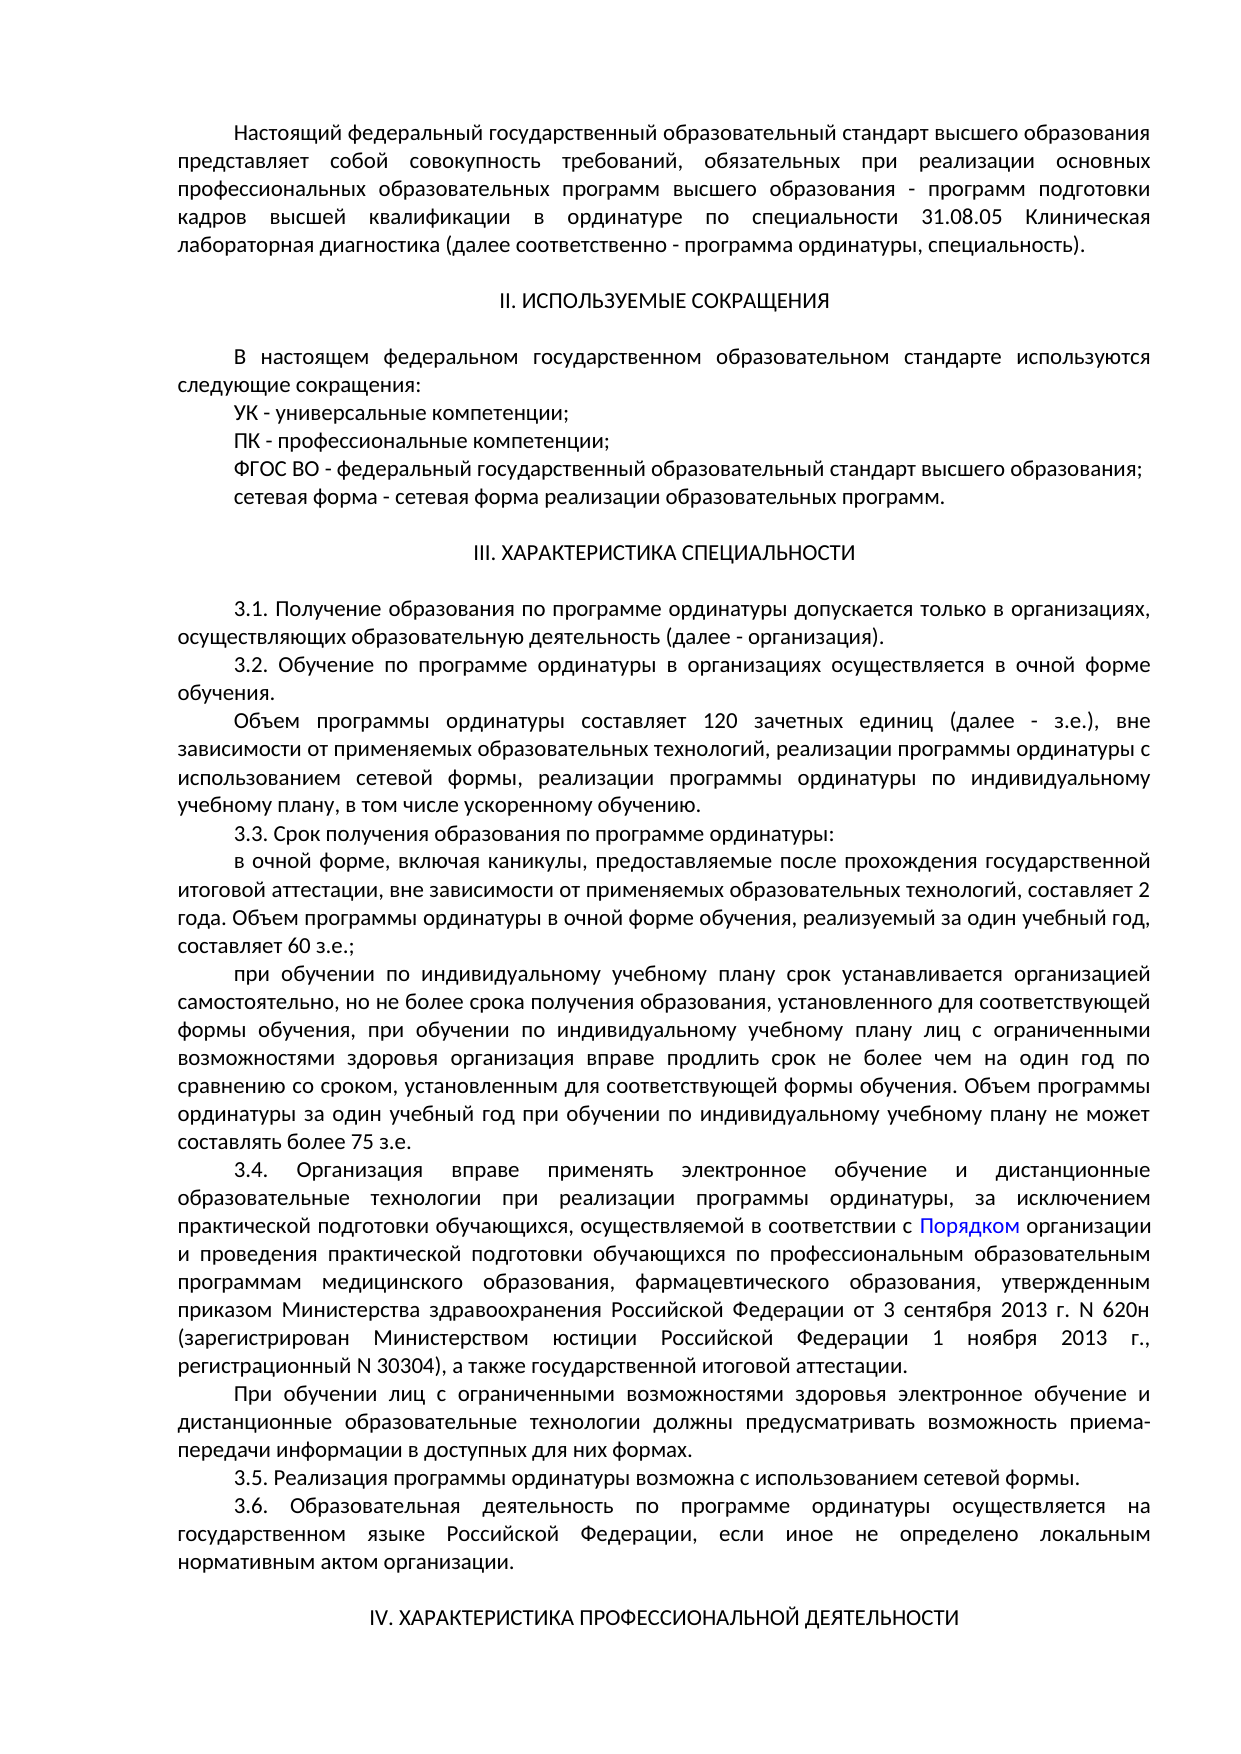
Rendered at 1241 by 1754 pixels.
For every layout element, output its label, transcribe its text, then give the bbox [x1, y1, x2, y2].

text 3.2. Обучение по программе ординатуры в организациях осуществляется в очной форме обучения. [177, 651, 1152, 707]
text сетевая форма - сетевая форма реализации образовательных программ. [177, 482, 1152, 510]
text 3.3. Срок получения образования по программе ординатуры: [177, 819, 1152, 847]
text при обучении по индивидуальному учебному плану срок устанавливается организацией самостоятельно, но не более срока получения образования, установленного для соответствующей формы обучения, при обучении по индивидуальному учебному плану лиц с ограниченными возможностями здоровья организация вправе продлить срок не более чем на один год по сравнению со сроком, установленным для соответствующей формы обучения. Объем программы ординатуры за один учебный год при обучении по индивидуальному учебному плану не может составлять более 75 з.е. [177, 959, 1152, 1155]
text 3.1. Получение образования по программе ординатуры допускается только в организациях, осуществляющих образовательную деятельность (далее - организация). [177, 594, 1152, 651]
text Объем программы ординатуры составляет 120 зачетных единиц (далее - з.е.), вне зависимости от применяемых образовательных технологий, реализации программы ординатуры с использованием сетевой формы, реализации программы ординатуры по индивидуальному учебному плану, в том числе ускоренному обучению. [177, 707, 1152, 819]
text При обучении лиц с ограниченными возможностями здоровья электронное обучение и дистанционные образовательные технологии должны предусматривать возможность приема-передачи информации в доступных для них формах. [177, 1379, 1152, 1463]
text IV. ХАРАКТЕРИСТИКА ПРОФЕССИОНАЛЬНОЙ ДЕЯТЕЛЬНОСТИ [177, 1603, 1152, 1631]
text ПК - профессиональные компетенции; [177, 426, 1152, 454]
text 3.5. Реализация программы ординатуры возможна с использованием сетевой формы. [177, 1463, 1152, 1491]
text 3.4. Организация вправе применять электронное обучение и дистанционные образовательные технологии при реализации программы ординатуры, за исключением практической подготовки обучающихся, осуществляемой в соответствии с Порядком организации и проведения практической подготовки обучающихся по профессиональным образовательным программам медицинского образования, фармацевтического образования, утвержденным приказом Министерства здравоохранения Российской Федерации от 3 сентября 2013 г. N 620н (зарегистрирован Министерством юстиции Российской Федерации 1 ноября 2013 г., регистрационный N 30304), а также государственной итоговой аттестации. [177, 1155, 1152, 1379]
text 3.6. Образовательная деятельность по программе ординатуры осуществляется на государственном языке Российской Федерации, если иное не определено локальным нормативным актом организации. [177, 1491, 1152, 1575]
text II. ИСПОЛЬЗУЕМЫЕ СОКРАЩЕНИЯ [177, 286, 1152, 314]
text УК - универсальные компетенции; [177, 398, 1152, 426]
text Настоящий федеральный государственный образовательный стандарт высшего образования представляет собой совокупность требований, обязательных при реализации основных профессиональных образовательных программ высшего образования - программ подготовки кадров высшей квалификации в ординатуре по специальности 31.08.05 Клиническая лабораторная диагностика (далее соответственно - программа ординатуры, специальность). [177, 118, 1152, 258]
text ФГОС ВО - федеральный государственный образовательный стандарт высшего образования; [177, 454, 1152, 482]
text III. ХАРАКТЕРИСТИКА СПЕЦИАЛЬНОСТИ [177, 538, 1152, 566]
text в очной форме, включая каникулы, предоставляемые после прохождения государственной итоговой аттестации, вне зависимости от применяемых образовательных технологий, составляет 2 года. Объем программы ординатуры в очной форме обучения, реализуемый за один учебный год, составляет 60 з.е.; [177, 847, 1152, 959]
text В настоящем федеральном государственном образовательном стандарте используются следующие сокращения: [177, 342, 1152, 398]
